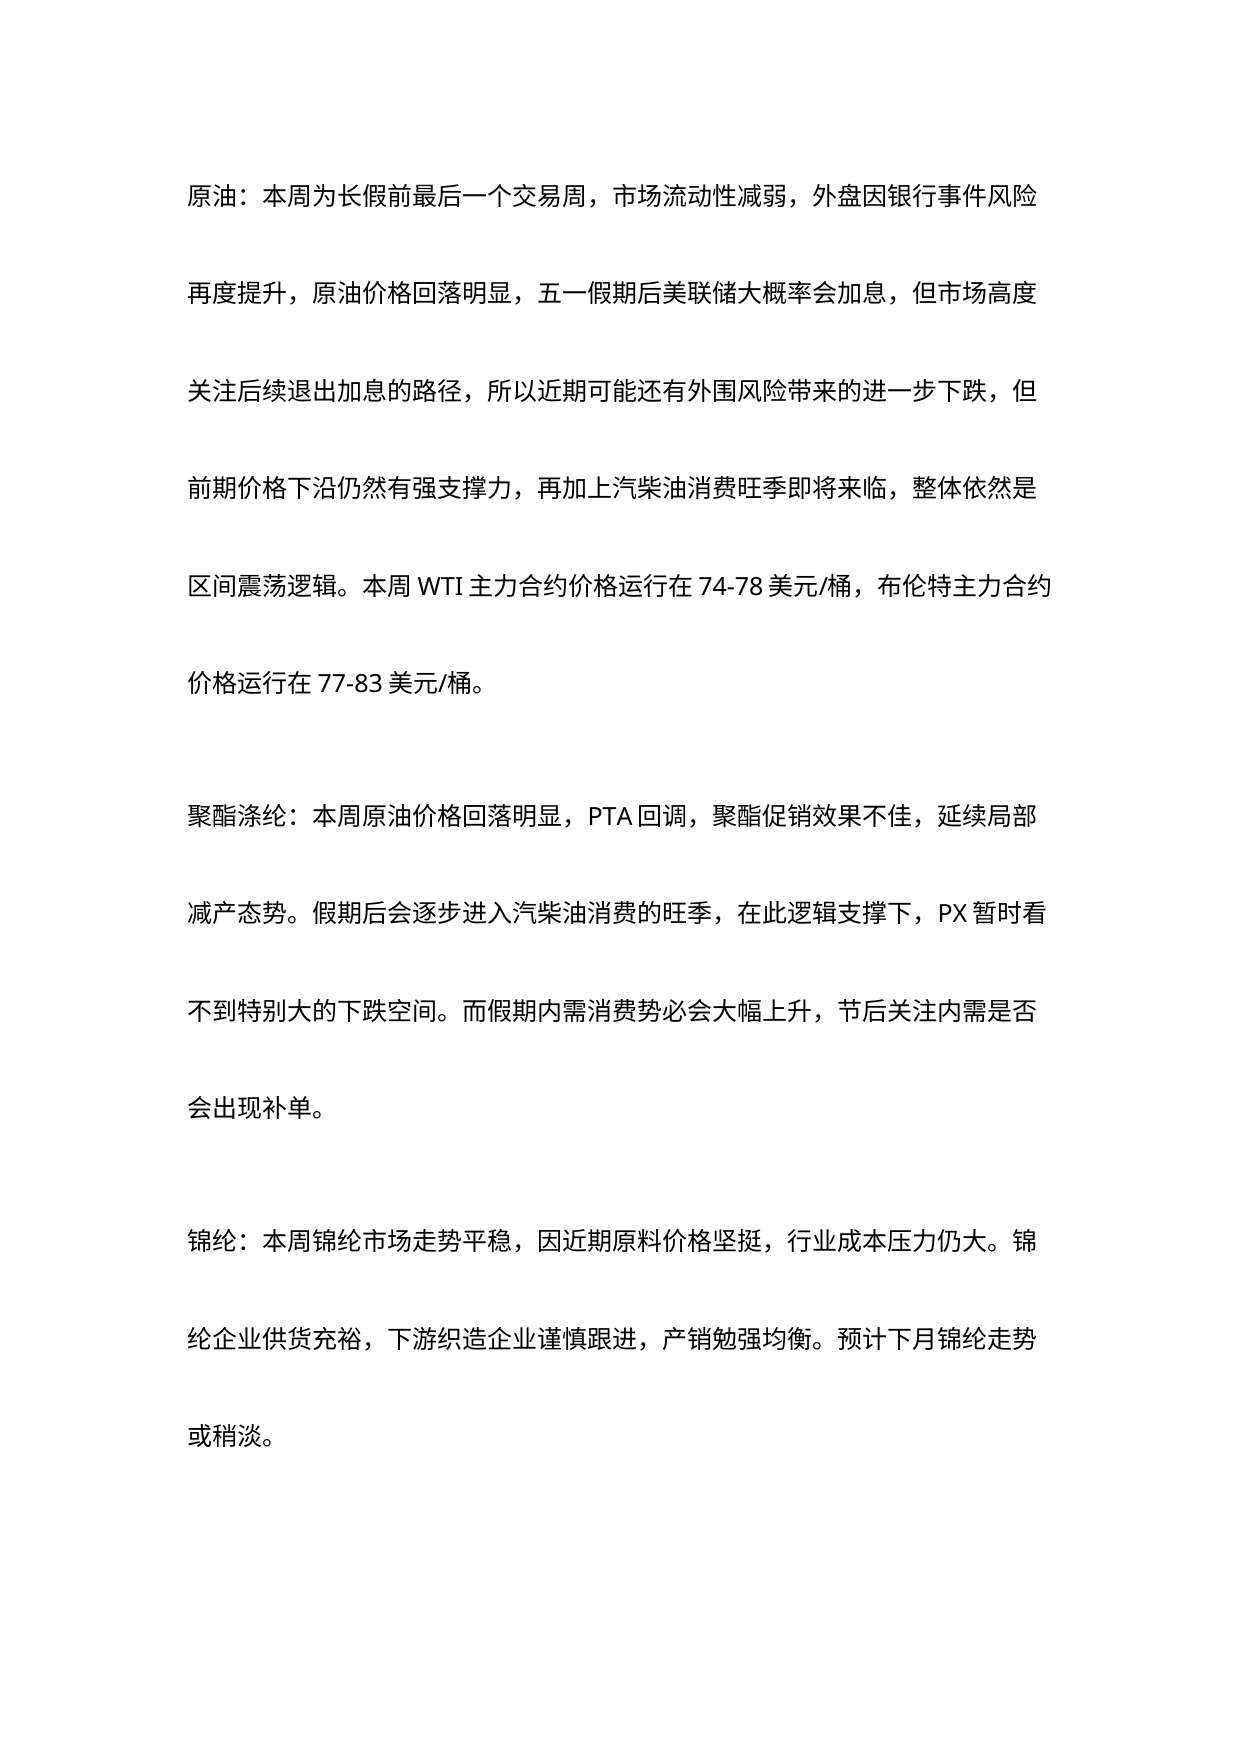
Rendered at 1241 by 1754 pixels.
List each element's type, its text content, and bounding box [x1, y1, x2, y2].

text 原油：本周为长假前最后一个交易周，市场流动性减弱，外盘因银行事件风险再度提升，原油价格回落明显，五一假期后美联储大概率会加息，但市场高度关注后续退出加息的路径，所以近期可能还有外围风险带来的进一步下跌，但前期价格下沿仍然有强支撑力，再加上汽柴油消费旺季即将来临，整体依然是区间震荡逻辑。本周WTI主力合约价格运行在74-78美元/桶，布伦特主力合约价格运行在77-83美元/桶。 [187, 162, 1053, 714]
text 聚酯涤纶：本周原油价格回落明显，PTA回调，聚酯促销效果不佳，延续局部减产态势。假期后会逐步进入汽柴油消费的旺季，在此逻辑支撑下，PX暂时看不到特别大的下跌空间。而假期内需消费势必会大幅上升，节后关注内需是否会出现补单。 [187, 782, 1053, 1139]
text 锦纶：本周锦纶市场走势平稳，因近期原料价格坚挺，行业成本压力仍大。锦纶企业供货充裕，下游织造企业谨慎跟进，产销勉强均衡。预计下月锦纶走势或稍淡。 [187, 1207, 1053, 1467]
